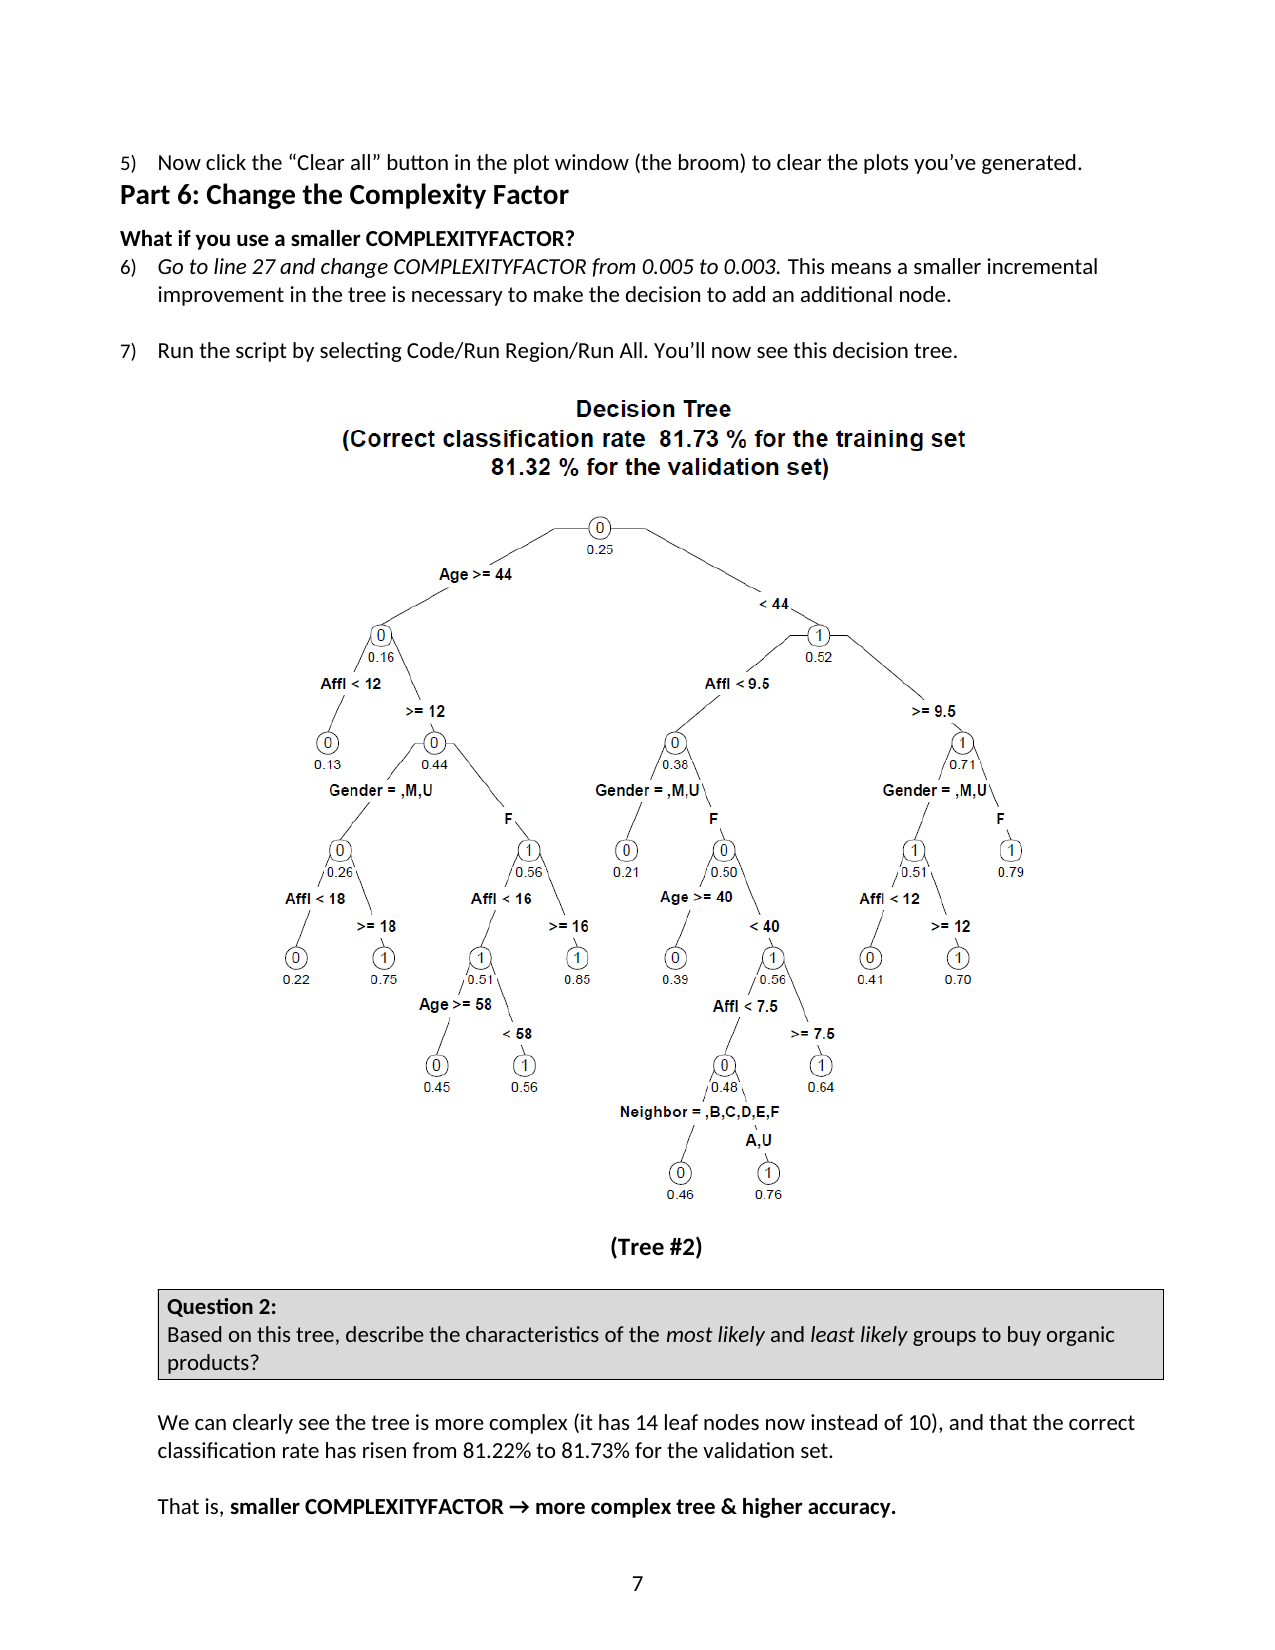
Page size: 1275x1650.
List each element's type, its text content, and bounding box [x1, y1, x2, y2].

list Go to line 27 and change COMPLEXITYFACTOR from 0.005 to 0.003. This means a smaller incremental improvement in the tree is necessary to make the decision to add an additional node. [120, 252, 1155, 308]
list Run the script by selecting Code/Run Region/Run All. You’ll now see this decision tree. [120, 336, 1155, 364]
subtitle Part 6: Change the Complexity Factor [120, 176, 1155, 212]
text Based on this tree, describe the characteristics of the most likely and least likely groups to buy organic products? [159, 1317, 1163, 1379]
list That is, smaller COMPLEXITYFACTOR → more complex tree & higher accuracy. [157, 1492, 1155, 1520]
list Now click the “Clear all” button in the plot window (the broom) to clear the plots you’ve generated. [120, 148, 1155, 176]
picture [253, 392, 1060, 1231]
subtitle What if you use a smaller COMPLEXITYFACTOR? [120, 224, 1155, 252]
list (Tree #2) [157, 1231, 1155, 1261]
list We can clearly see the tree is more complex (it has 14 leaf nodes now instead of 10), and that the correct classification rate has risen from 81.22% to 81.73% for the validation set. [157, 1380, 1155, 1464]
text Question 2: [159, 1290, 1163, 1317]
